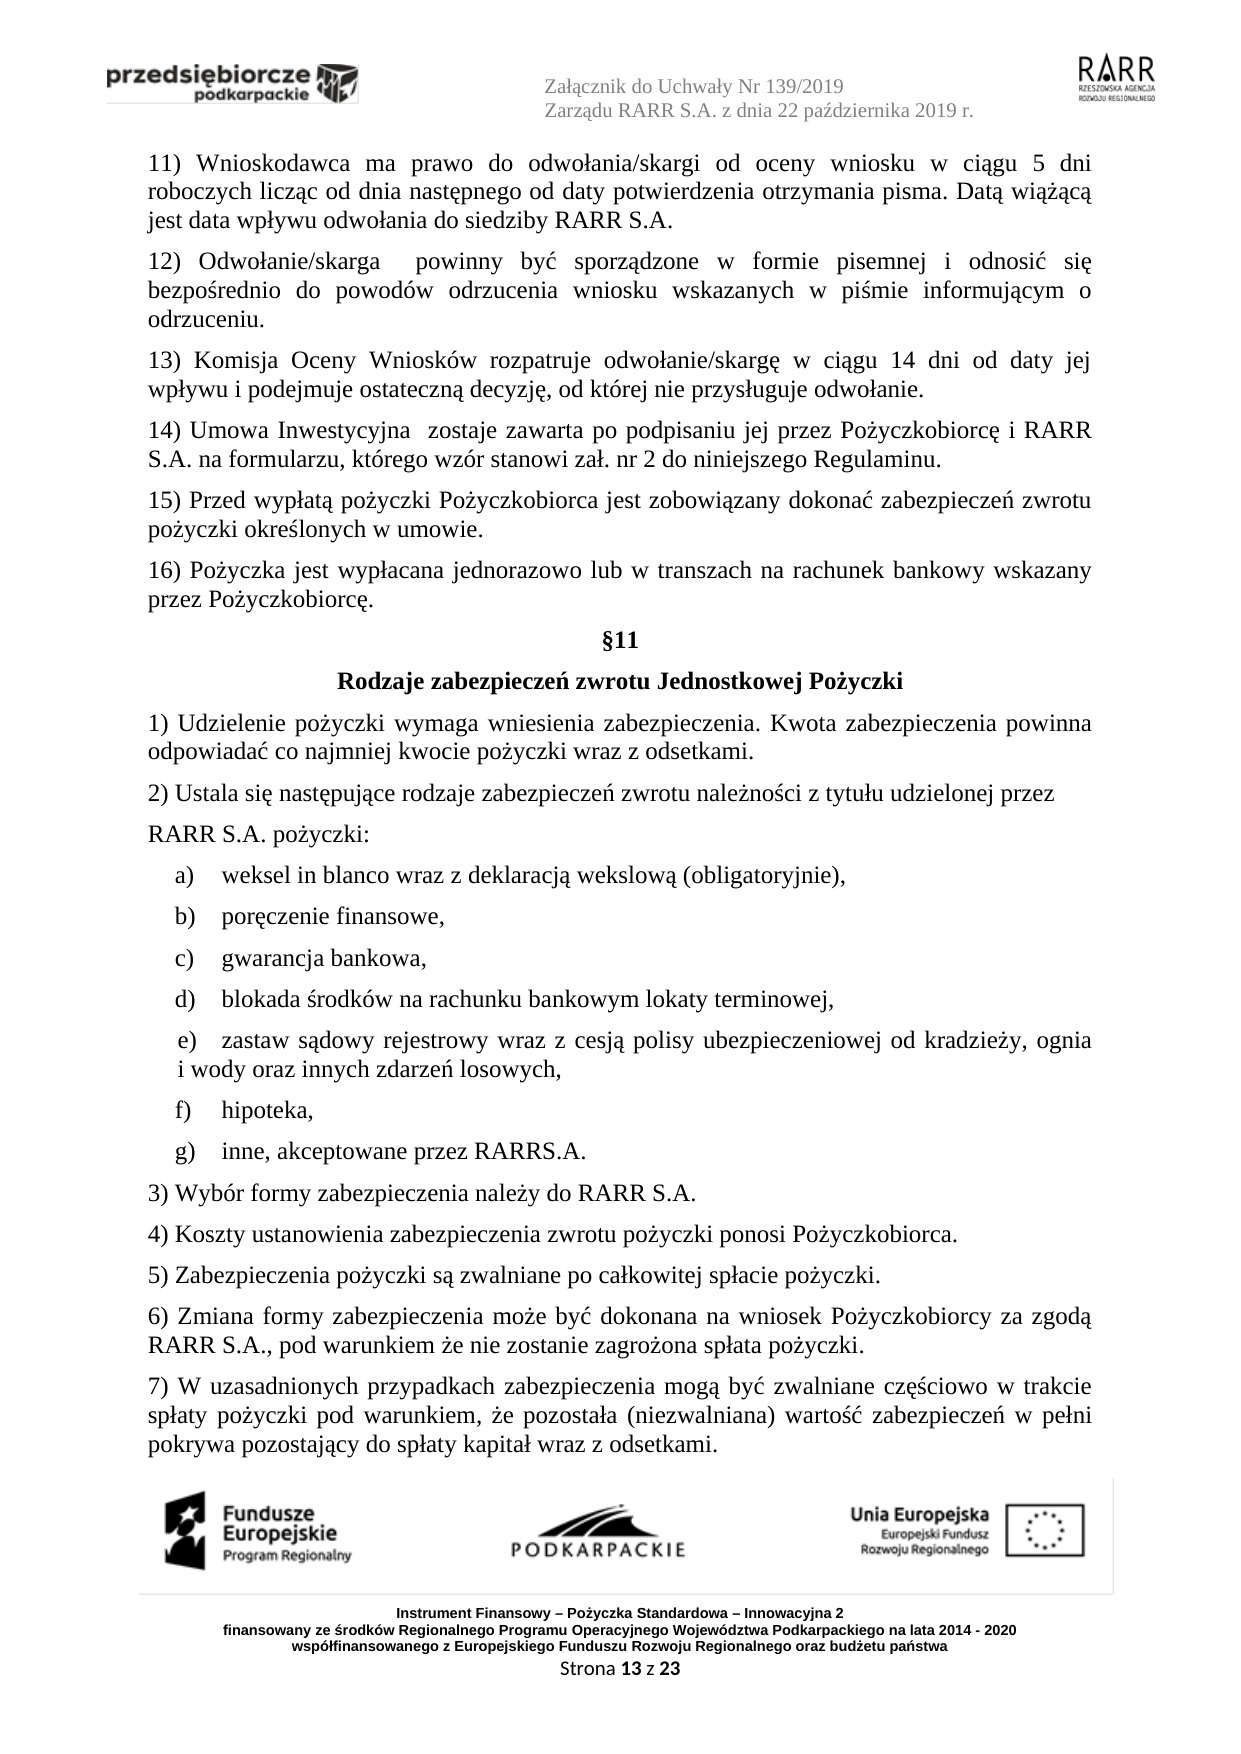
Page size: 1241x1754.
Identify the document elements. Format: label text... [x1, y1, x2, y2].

text 2) Ustala się następujące rodzaje zabezpieczeń zwrotu należności z tytułu udzielonej przez [148, 778, 1093, 806]
picture [1060, 39, 1172, 115]
text f) hipoteka, [148, 1095, 1093, 1124]
text RARR S.A. pożyczki: [148, 819, 1093, 848]
text Rodzaje zabezpieczeń zwrotu Jednostkowej Pożyczki [148, 666, 1093, 695]
text 11) Wnioskodawca ma prawo do odwołania/skargi od oceny wniosku w ciągu 5 dni roboczych licząc od dnia następnego od daty potwierdzenia otrzymania pisma. Datą wiążącą jest data wpływu odwołania do siedziby RARR S.A. [148, 148, 1093, 234]
text 5) Zabezpieczenia pożyczki są zwalniane po całkowitej spłacie pożyczki. [148, 1260, 1093, 1289]
text c) gwarancja bankowa, [148, 943, 1093, 971]
text 3) Wybór formy zabezpieczenia należy do RARR S.A. [148, 1178, 1093, 1206]
text 6) Zmiana formy zabezpieczenia może być dokonana na wniosek Pożyczkobiorcy za zgodą RARR S.A., pod warunkiem że nie zostanie zagrożona spłata pożyczki. [148, 1301, 1093, 1359]
text g) inne, akceptowane przez RARRS.A. [148, 1136, 1093, 1165]
text 12) Odwołanie/skarga powinny być sporządzone w formie pisemnej i odnosić się bezpośrednio do powodów odrzucenia wniosku wskazanych w piśmie informującym o odrzuceniu. [148, 246, 1093, 333]
text e) zastaw sądowy rejestrowy wraz z cesją polisy ubezpieczeniowej od kradzieży, ognia i wody oraz innych zdarzeń losowych, [177, 1025, 1093, 1083]
text §11 [148, 625, 1093, 654]
picture [138, 1478, 1115, 1596]
text 14) Umowa Inwestycyjna zostaje zawarta po podpisaniu jej przez Pożyczkobiorcę i RARR S.A. na formularzu, którego wzór stanowi zał. nr 2 do niniejszego Regulaminu. [148, 415, 1093, 473]
text 4) Koszty ustanowienia zabezpieczenia zwrotu pożyczki ponosi Pożyczkobiorca. [148, 1219, 1093, 1248]
text 1) Udzielenie pożyczki wymaga wniesienia zabezpieczenia. Kwota zabezpieczenia powinna odpowiadać co najmniej kwocie pożyczki wraz z odsetkami. [148, 708, 1093, 765]
text 16) Pożyczka jest wypłacana jednorazowo lub w transzach na rachunek bankowy wskazany przez Pożyczkobiorcę. [148, 555, 1093, 613]
text d) blokada środków na rachunku bankowym lokaty terminowej, [148, 984, 1093, 1013]
picture [107, 64, 360, 105]
text 15) Przed wypłatą pożyczki Pożyczkobiorca jest zobowiązany dokonać zabezpieczeń zwrotu pożyczki określonych w umowie. [148, 485, 1093, 543]
text a) weksel in blanco wraz z deklaracją wekslową (obligatoryjnie), [148, 860, 1093, 889]
text 7) W uzasadnionych przypadkach zabezpieczenia mogą być zwalniane częściowo w trakcie spłaty pożyczki pod warunkiem, że pozostała (niezwalniana) wartość zabezpieczeń w pełni pokrywa pozostający do spłaty kapitał wraz z odsetkami. [148, 1371, 1093, 1458]
text 13) Komisja Oceny Wniosków rozpatruje odwołanie/skargę w ciągu 14 dni od daty jej wpływu i podejmuje ostateczną decyzję, od której nie przysługuje odwołanie. [148, 345, 1093, 403]
text b) poręczenie finansowe, [148, 901, 1093, 930]
